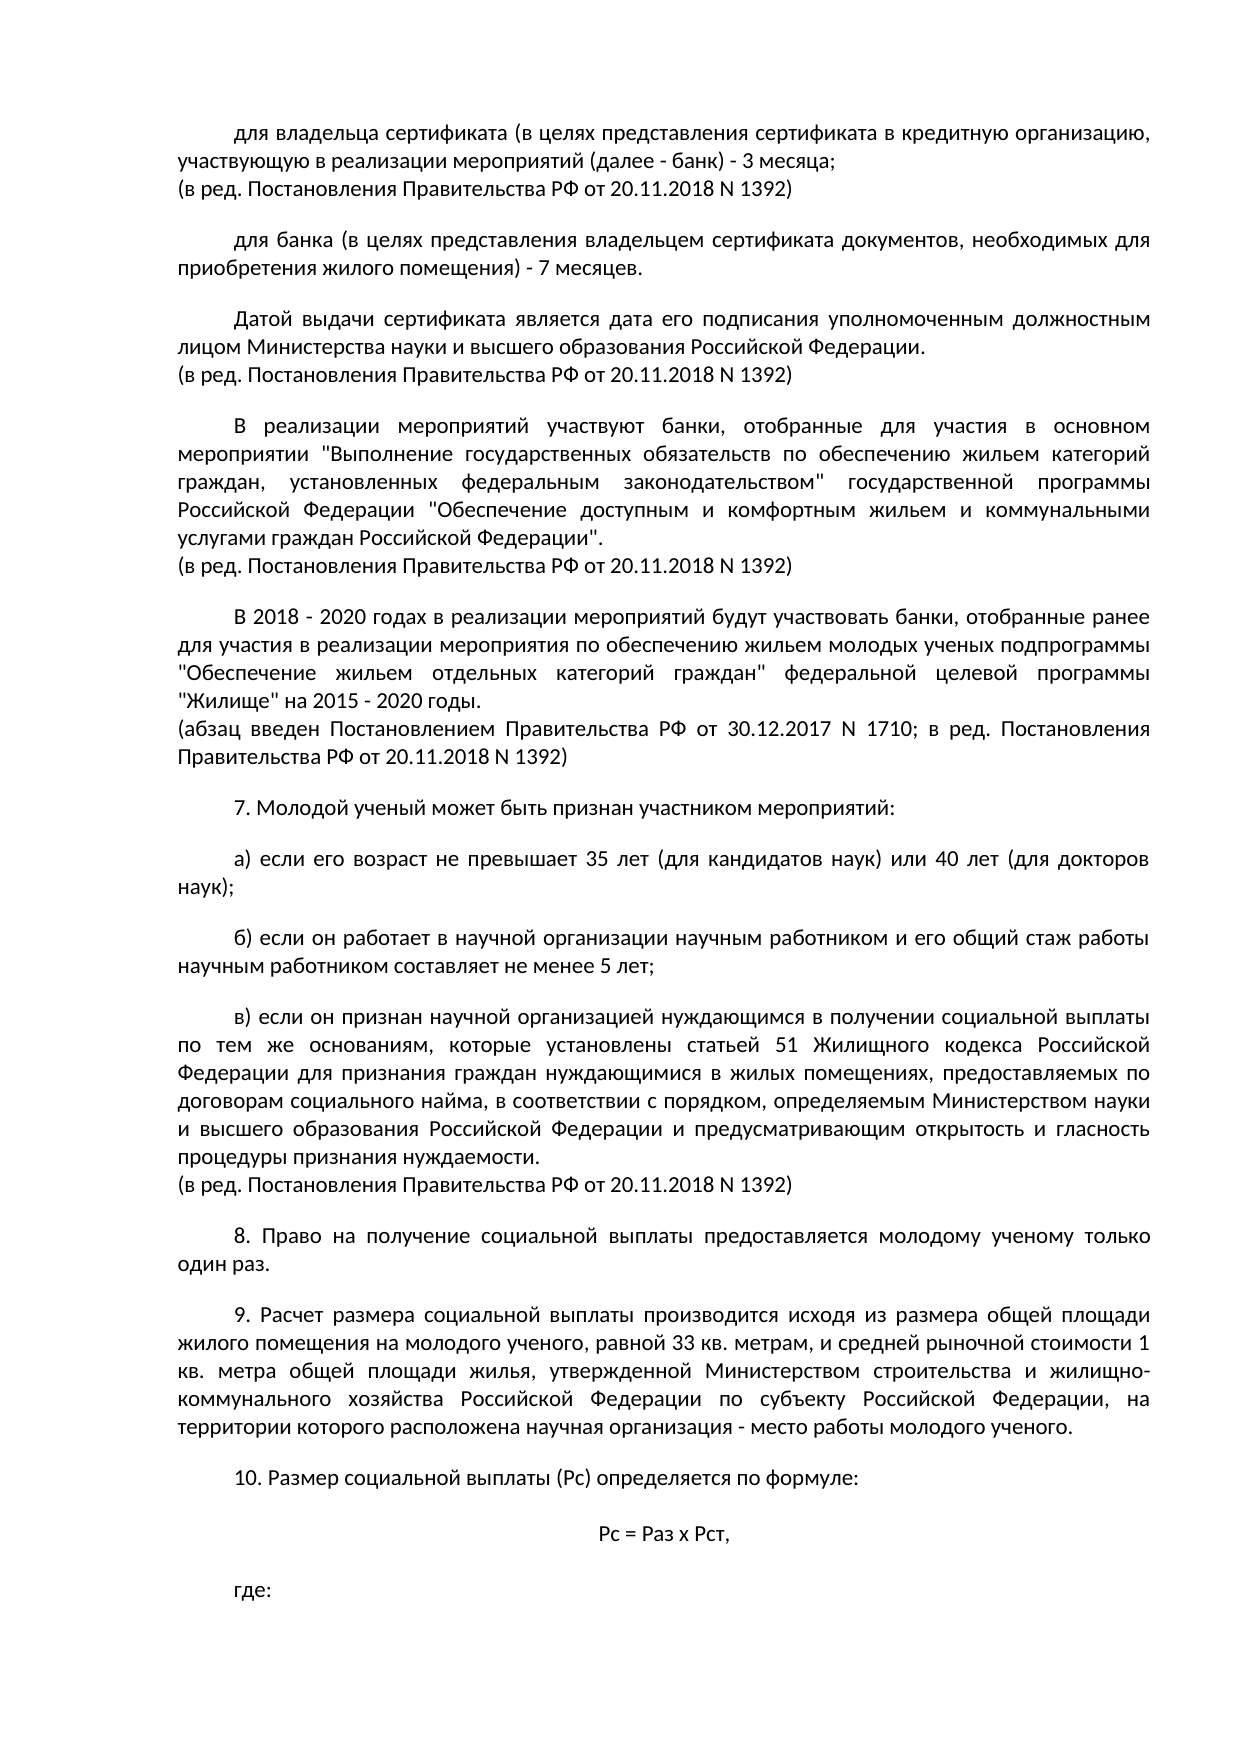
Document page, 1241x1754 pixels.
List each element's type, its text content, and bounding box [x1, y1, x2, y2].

text Датой выдачи сертификата является дата его подписания уполномоченным должностным лицом Министерства науки и высшего образования Российской Федерации. [177, 304, 1152, 360]
text В реализации мероприятий участвуют банки, отобранные для участия в основном мероприятии "Выполнение государственных обязательств по обеспечению жильем категорий граждан, установленных федеральным законодательством" государственной программы Российской Федерации "Обеспечение доступным и комфортным жильем и коммунальными услугами граждан Российской Федерации". [177, 411, 1152, 551]
text (в ред. Постановления Правительства РФ от 20.11.2018 N 1392) [177, 551, 1152, 579]
text 9. Расчет размера социальной выплаты производится исходя из размера общей площади жилого помещения на молодого ученого, равной 33 кв. метрам, и средней рыночной стоимости 1 кв. метра общей площади жилья, утвержденной Министерством строительства и жилищно-коммунального хозяйства Российской Федерации по субъекту Российской Федерации, на территории которого расположена научная организация - место работы молодого ученого. [177, 1300, 1152, 1440]
text 7. Молодой ученый может быть признан участником мероприятий: [177, 793, 1152, 821]
text где: [177, 1575, 1152, 1603]
text (в ред. Постановления Правительства РФ от 20.11.2018 N 1392) [177, 1170, 1152, 1198]
text для владельца сертификата (в целях представления сертификата в кредитную организацию, участвующую в реализации мероприятий (далее - банк) - 3 месяца; [177, 118, 1152, 174]
text 10. Размер социальной выплаты (Рс) определяется по формуле: [177, 1463, 1152, 1491]
text в) если он признан научной организацией нуждающимся в получении социальной выплаты по тем же основаниям, которые установлены статьей 51 Жилищного кодекса Российской Федерации для признания граждан нуждающимися в жилых помещениях, предоставляемых по договорам социального найма, в соответствии с порядком, определяемым Министерством науки и высшего образования Российской Федерации и предусматривающим открытость и гласность процедуры признания нуждаемости. [177, 1002, 1152, 1170]
text (абзац введен Постановлением Правительства РФ от 30.12.2017 N 1710; в ред. Постановления Правительства РФ от 20.11.2018 N 1392) [177, 714, 1152, 770]
text б) если он работает в научной организации научным работником и его общий стаж работы научным работником составляет не менее 5 лет; [177, 923, 1152, 979]
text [177, 174, 1152, 202]
text для банка (в целях представления владельцем сертификата документов, необходимых для приобретения жилого помещения) - 7 месяцев. [177, 225, 1152, 281]
text В 2018 - 2020 годах в реализации мероприятий будут участвовать банки, отобранные ранее для участия в реализации мероприятия по обеспечению жильем молодых ученых подпрограммы "Обеспечение жильем отдельных категорий граждан" федеральной целевой программы "Жилище" на 2015 - 2020 годы. [177, 602, 1152, 714]
text Рс = Раз x Рст, [177, 1519, 1152, 1547]
text (в ред. Постановления Правительства РФ от 20.11.2018 N 1392) [177, 360, 1152, 388]
text 8. Право на получение социальной выплаты предоставляется молодому ученому только один раз. [177, 1221, 1152, 1277]
text а) если его возраст не превышает 35 лет (для кандидатов наук) или 40 лет (для докторов наук); [177, 844, 1152, 900]
